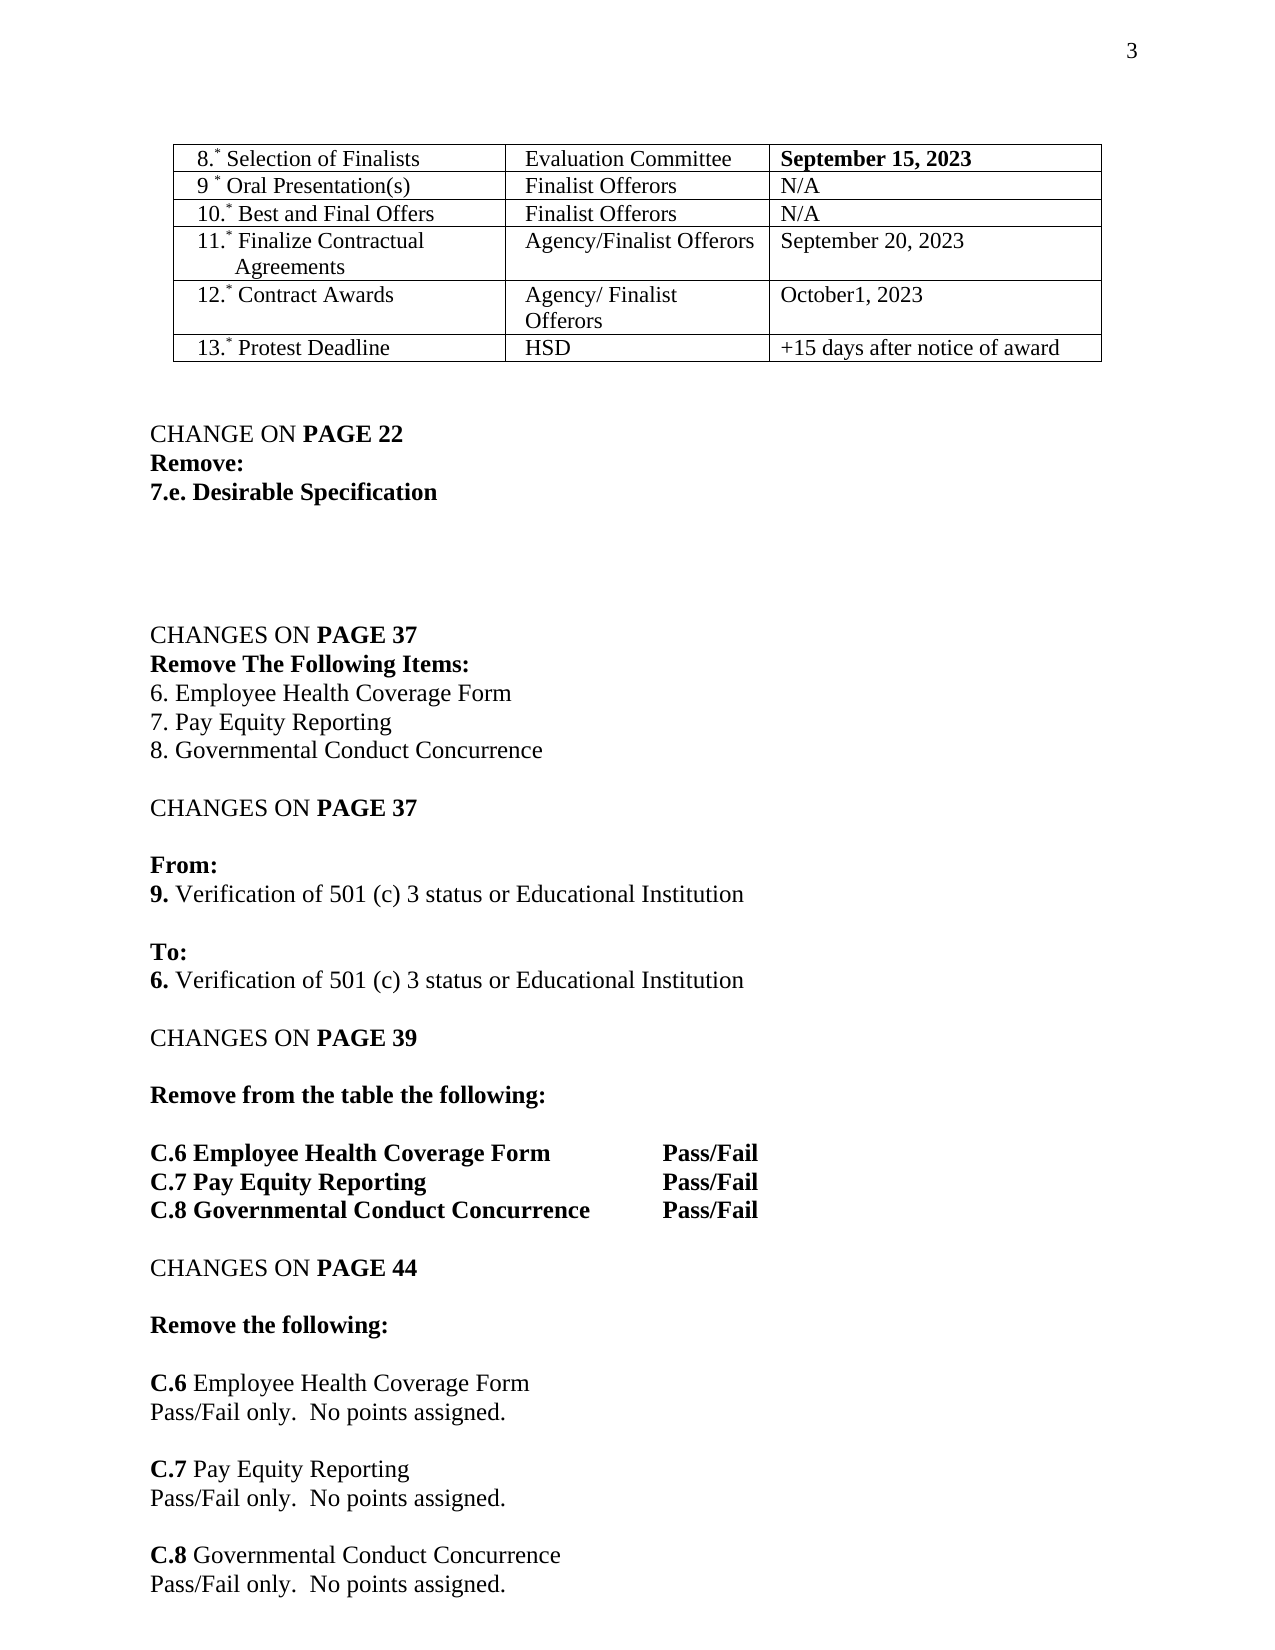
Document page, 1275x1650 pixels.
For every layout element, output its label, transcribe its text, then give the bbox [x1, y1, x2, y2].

subtitle 7. Pay Equity Reporting [150, 707, 1103, 736]
table_cell N/A [770, 200, 1101, 226]
subtitle 6. Verification of 501 (c) 3 status or Educational Institution [150, 966, 1103, 994]
table_cell September 15, 2023 [770, 145, 1101, 171]
table_cell September 20, 2023 [770, 227, 1101, 280]
subtitle CHANGE ON PAGE 22 [150, 419, 1103, 448]
subtitle C.6 Employee Health Coverage Form Pass/Fail [150, 1138, 1103, 1167]
subtitle CHANGES ON PAGE 37 [150, 793, 1103, 822]
table_cell Agency/Finalist Offerors [506, 227, 769, 280]
table_cell 10.* Best and Final Offers [174, 200, 505, 226]
subtitle C.8 Governmental Conduct Concurrence Pass/Fail [150, 1196, 1103, 1224]
table_cell 12.* Contract Awards [174, 281, 505, 333]
subtitle Remove: [150, 448, 1103, 477]
subtitle Pass/Fail only. No points assigned. [150, 1483, 1103, 1512]
subtitle Remove from the table the following: [150, 1081, 1103, 1109]
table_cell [506, 145, 769, 171]
subtitle Remove the following: [150, 1311, 1103, 1339]
subtitle 6. Employee Health Coverage Form [150, 678, 1103, 707]
subtitle From: [150, 851, 1103, 879]
subtitle CHANGES ON PAGE 39 [150, 1023, 1103, 1052]
table_cell HSD [506, 335, 769, 361]
subtitle C.8 Governmental Conduct Concurrence [150, 1541, 1103, 1569]
subtitle To: [150, 937, 1103, 966]
subtitle 7.e. Desirable Specification [150, 477, 1103, 506]
subtitle Pass/Fail only. No points assigned. [150, 1397, 1103, 1426]
table_cell 9 * Oral Presentation(s) [174, 172, 505, 198]
subtitle C.7 Pay Equity Reporting [150, 1454, 1103, 1483]
table_cell +15 days after notice of award [770, 335, 1101, 361]
subtitle Pass/Fail only. No points assigned. [150, 1569, 1103, 1598]
table_cell 11.* Finalize Contractual Agreements [174, 227, 505, 280]
table_cell 13.* Protest Deadline [174, 335, 505, 361]
table_cell N/A [770, 172, 1101, 198]
subtitle C.6 Employee Health Coverage Form [150, 1368, 1103, 1397]
table_cell Agency/ Finalist Offerors [506, 281, 769, 333]
subtitle Remove The Following Items: [150, 649, 1103, 678]
subtitle CHANGES ON PAGE 44 [137, 1253, 1103, 1282]
table_cell 8.* Selection of Finalists [174, 145, 505, 171]
subtitle 9. Verification of 501 (c) 3 status or Educational Institution [150, 879, 1103, 908]
subtitle C.7 Pay Equity Reporting Pass/Fail [150, 1167, 1103, 1196]
table_cell October1, 2023 [770, 281, 1101, 333]
subtitle 8. Governmental Conduct Concurrence [150, 736, 1103, 764]
table_cell Finalist Offerors [506, 172, 769, 198]
subtitle CHANGES ON PAGE 37 [150, 621, 1103, 649]
table_cell Finalist Offerors [506, 200, 769, 226]
